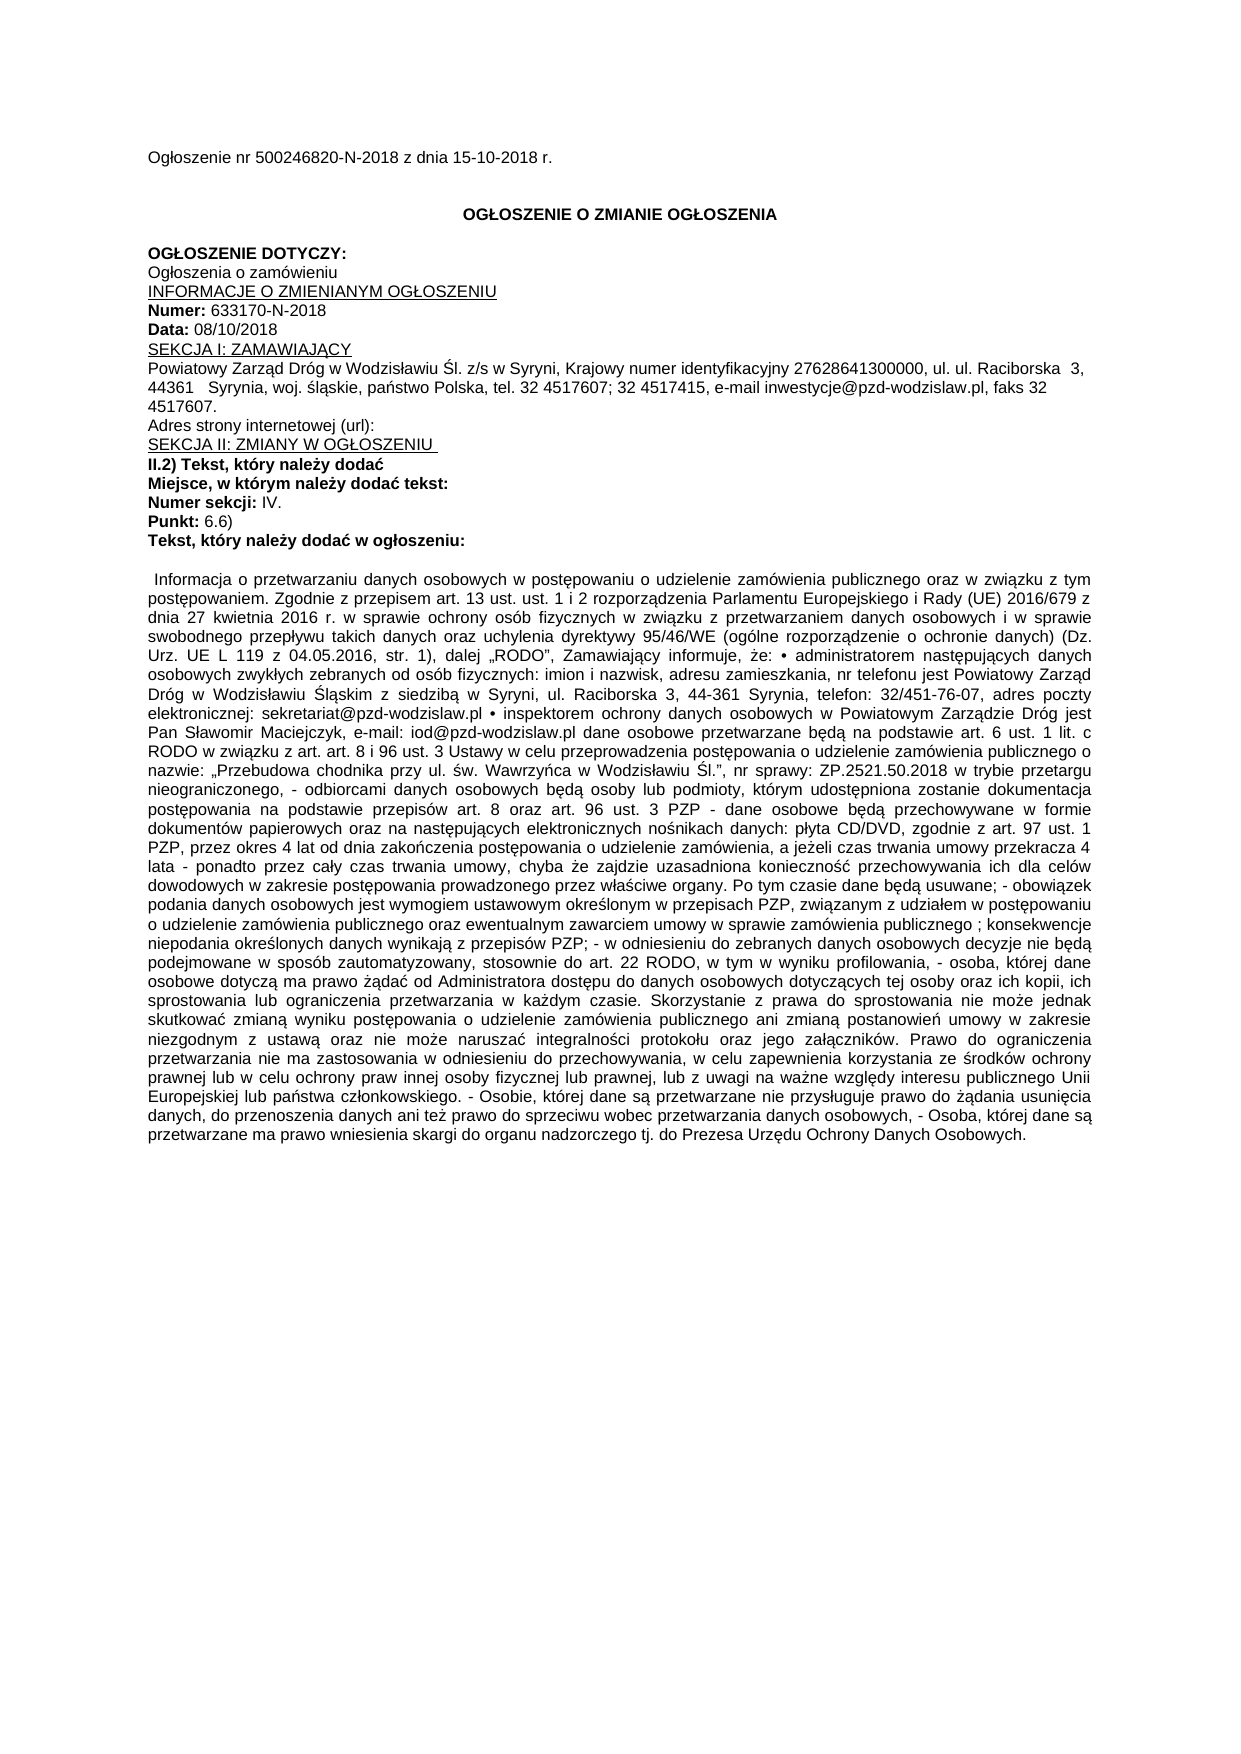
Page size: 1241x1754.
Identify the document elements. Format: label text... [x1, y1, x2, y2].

text Miejsce, w którym należy dodać tekst: Numer sekcji: IV. Punkt: 6.6) Tekst, który należy dodać w ogłoszeniu: [148, 473, 1093, 550]
text Ogłoszenie nr 500246820-N-2018 z dnia 15-10-2018 r. [148, 148, 1093, 167]
text INFORMACJE O ZMIENIANYM OGŁOSZENIU [148, 282, 1093, 301]
text OGŁOSZENIE O ZMIANIE OGŁOSZENIA [148, 186, 1093, 224]
text II.2) Tekst, który należy dodać [148, 454, 1093, 473]
text Powiatowy Zarząd Dróg w Wodzisławiu Śl. z/s w Syryni, Krajowy numer identyfikacyjny 27628641300000, ul. ul. Raciborska 3, 44361 Syrynia, woj. śląskie, państwo Polska, tel. 32 4517607; 32 4517415, e-mail inwestycje@pzd-wodzislaw.pl, faks 32 4517607. Adres strony internetowej (url): [148, 358, 1093, 435]
text SEKCJA II: ZMIANY W OGŁOSZENIU [148, 435, 1093, 454]
text Ogłoszenia o zamówieniu [148, 263, 1093, 282]
text Numer: 633170-N-2018 Data: 08/10/2018 [148, 301, 1093, 339]
text Informacja o przetwarzaniu danych osobowych w postępowaniu o udzielenie zamówienia publicznego oraz w związku z tym postępowaniem. Zgodnie z przepisem art. 13 ust. ust. 1 i 2 rozporządzenia Parlamentu Europejskiego i Rady (UE) 2016/679 z dnia 27 kwietnia 2016 r. w sprawie ochrony osób fizycznych w związku z przetwarzaniem danych osobowych i w sprawie swobodnego przepływu takich danych oraz uchylenia dyrektywy 95/46/WE (ogólne rozporządzenie o ochronie danych) (Dz. Urz. UE L 119 z 04.05.2016, str. 1), dalej „RODO”, Zamawiający informuje, że: • administratorem następujących danych osobowych zwykłych zebranych od osób fizycznych: imion i nazwisk, adresu zamieszkania, nr telefonu jest Powiatowy Zarząd Dróg w Wodzisławiu Śląskim z siedzibą w Syryni, ul. Raciborska 3, 44-361 Syrynia, telefon: 32/451-76-07, adres poczty elektronicznej: sekretariat@pzd-wodzislaw.pl • inspektorem ochrony danych osobowych w Powiatowym Zarządzie Dróg jest Pan Sławomir Maciejczyk, e-mail: iod@pzd-wodzislaw.pl dane osobowe przetwarzane będą na podstawie art. 6 ust. 1 lit. c RODO w związku z art. art. 8 i 96 ust. 3 Ustawy w celu przeprowadzenia postępowania o udzielenie zamówienia publicznego o nazwie: „Przebudowa chodnika przy ul. św. Wawrzyńca w Wodzisławiu Śl.”, nr sprawy: ZP.2521.50.2018 w trybie przetargu nieograniczonego, - odbiorcami danych osobowych będą osoby lub podmioty, którym udostępniona zostanie dokumentacja postępowania na podstawie przepisów art. 8 oraz art. 96 ust. 3 PZP - dane osobowe będą przechowywane w formie dokumentów papierowych oraz na następujących elektronicznych nośnikach danych: płyta CD/DVD, zgodnie z art. 97 ust. 1 PZP, przez okres 4 lat od dnia zakończenia postępowania o udzielenie zamówienia, a jeżeli czas trwania umowy przekracza 4 lata - ponadto przez cały czas trwania umowy, chyba że zajdzie uzasadniona konieczność przechowywania ich dla celów dowodowych w zakresie postępowania prowadzonego przez właściwe organy. Po tym czasie dane będą usuwane; - obowiązek podania danych osobowych jest wymogiem ustawowym określonym w przepisach PZP, związanym z udziałem w postępowaniu o udzielenie zamówienia publicznego oraz ewentualnym zawarciem umowy w sprawie zamówienia publicznego ; konsekwencje niepodania określonych danych wynikają z przepisów PZP; - w odniesieniu do zebranych danych osobowych decyzje nie będą podejmowane w sposób zautomatyzowany, stosownie do art. 22 RODO, w tym w wyniku profilowania, - osoba, której dane osobowe dotyczą ma prawo żądać od Administratora dostępu do danych osobowych dotyczących tej osoby oraz ich kopii, ich sprostowania lub ograniczenia przetwarzania w każdym czasie. Skorzystanie z prawa do sprostowania nie może jednak skutkować zmianą wyniku postępowania o udzielenie zamówienia publicznego ani zmianą postanowień umowy w zakresie niezgodnym z ustawą oraz nie może naruszać integralności protokołu oraz jego załączników. Prawo do ograniczenia przetwarzania nie ma zastosowania w odniesieniu do przechowywania, w celu zapewnienia korzystania ze środków ochrony prawnej lub w celu ochrony praw innej osoby fizycznej lub prawnej, lub z uwagi na ważne względy interesu publicznego Unii Europejskiej lub państwa członkowskiego. - Osobie, której dane są przetwarzane nie przysługuje prawo do żądania usunięcia danych, do przenoszenia danych ani też prawo do sprzeciwu wobec przetwarzania danych osobowych, - Osoba, której dane są przetwarzane ma prawo wniesienia skargi do organu nadzorczego tj. do Prezesa Urzędu Ochrony Danych Osobowych. [148, 569, 1093, 1144]
text OGŁOSZENIE DOTYCZY: [148, 243, 1093, 263]
text SEKCJA I: ZAMAWIAJĄCY [148, 339, 1093, 358]
